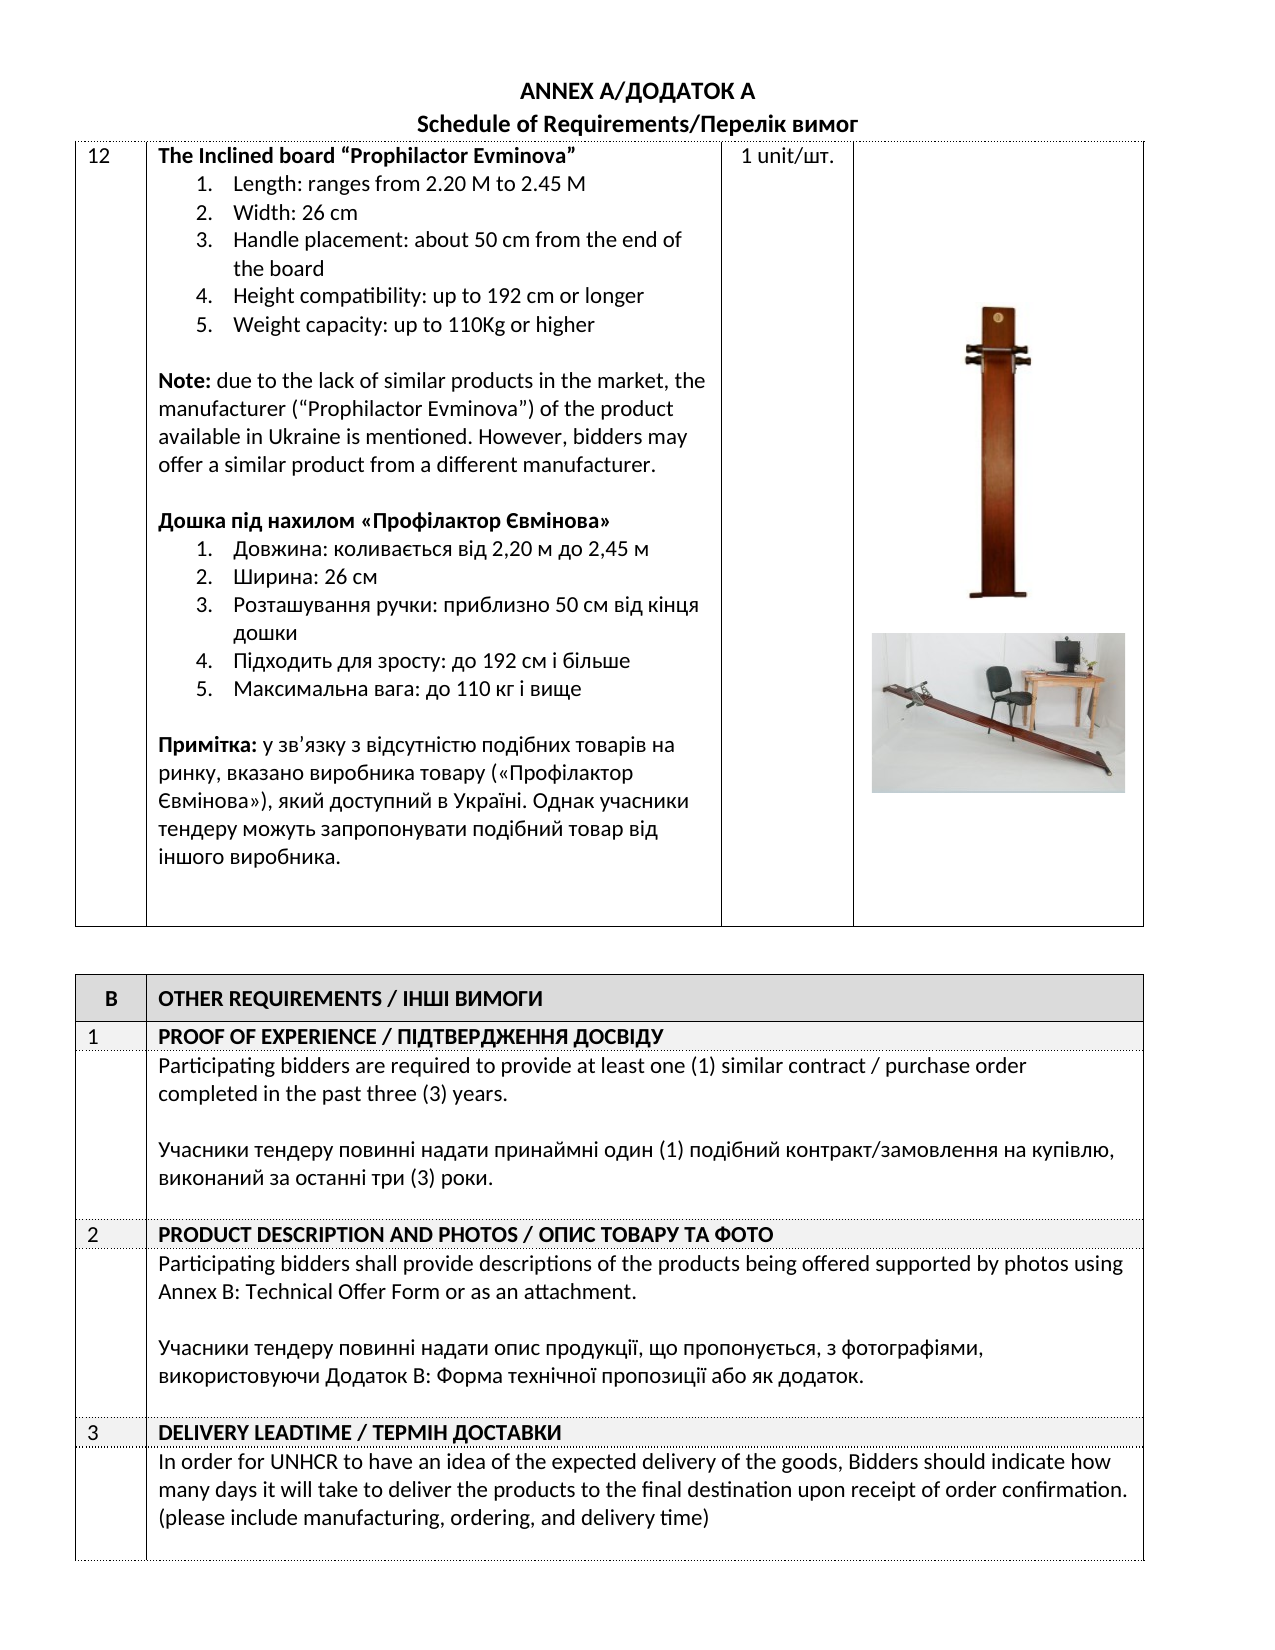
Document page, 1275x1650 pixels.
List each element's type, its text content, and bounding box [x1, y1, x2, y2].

table_header OTHER REQUIREMENTS / ІНШІ ВИМОГИ [147, 975, 1143, 1021]
picture [871, 633, 1125, 793]
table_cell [147, 1446, 1143, 1559]
picture [960, 302, 1037, 606]
table_cell 1 [76, 1022, 146, 1050]
table_cell PRODUCT DESCRIPTION AND PHOTOS / ОПИС ТОВАРУ ТА ФОТО [147, 1219, 1143, 1248]
table_header B [76, 975, 146, 1021]
table_cell [76, 1248, 146, 1417]
table_cell [76, 1446, 146, 1559]
table_cell 12 [76, 141, 146, 926]
table_cell [76, 1050, 146, 1219]
table_cell Participating bidders shall provide descriptions of the products being offered supported by photos using Annex B: Technical Offer Form or as an attachment. Учасники тендеру повинні надати опис продукції, що пропонується, з фотографіями, використовуючи Додаток B: Форма технічної пропозиції або як додаток. [147, 1248, 1143, 1417]
table_cell PROOF OF EXPERIENCE / ПІДТВЕРДЖЕННЯ ДОСВІДУ [147, 1022, 1143, 1050]
table_cell Participating bidders are required to provide at least one (1) similar contract / purchase order completed in the past three (3) years. Учасники тендеру повинні надати принаймні один (1) подібний контракт/замовлення на купівлю, виконаний за останні три (3) роки. [147, 1050, 1143, 1219]
table_cell 1 unit/шт. [722, 141, 853, 926]
table_cell 3 [76, 1417, 146, 1446]
table_cell DELIVERY LEADTIME / ТЕРМІН ДОСТАВКИ [147, 1417, 1143, 1446]
table_cell The Inclined board “Prophilactor Evminova” Length: ranges from 2.20 M to 2.45 M Width: 26 cm Handle placement: about 50 cm from the end of the board Height compatibility: up to 192 cm or longer Weight capacity: up to 110Kg or higher Note: due to the lack of similar products in the market, the manufacturer (“Prophilactor Evminova”) of the product available in Ukraine is mentioned. However, bidders may offer a similar product from a different manufacturer. Дошка під нахилом «Профілактор Євмінова» Довжина: коливається від 2,20 м до 2,45 м Ширина: 26 см Розташування ручки: приблизно 50 см від кінця дошки Підходить для зросту: до 192 см і більше Максимальна вага: до 110 кг і вище Примітка: у зв’язку з відсутністю подібних товарів на ринку, вказано виробника товару («Профілактор Євмінова»), який доступний в Україні. Однак учасники тендеру можуть запропонувати подібний товар від іншого виробника. [147, 141, 721, 926]
table_cell 2 [76, 1219, 146, 1248]
table_cell [854, 141, 1143, 926]
